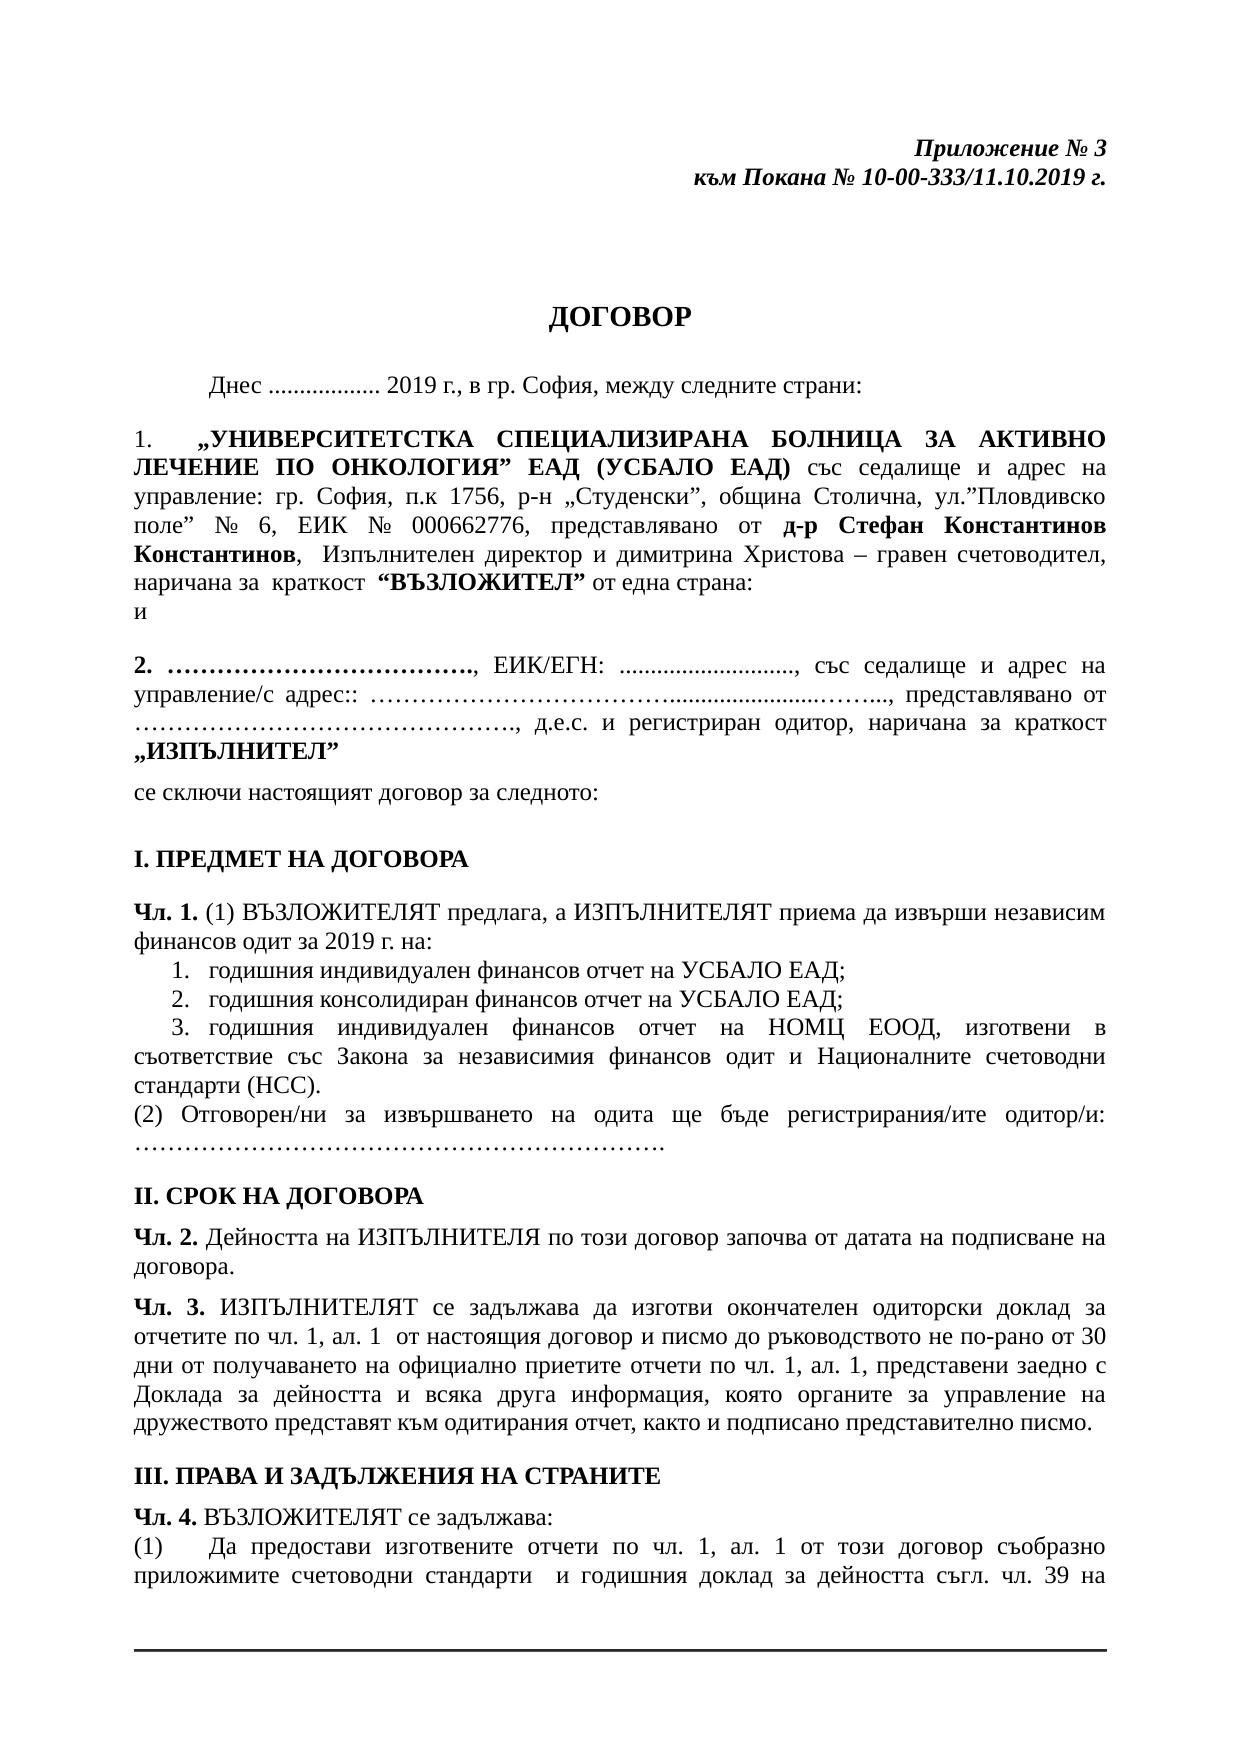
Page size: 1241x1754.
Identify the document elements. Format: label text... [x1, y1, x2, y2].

text (2) Отговорен/ни за извършването на одита ще бъде регистрирания/ите одитор/и: ………………………………………………………. [133, 1099, 1107, 1156]
text се сключи настоящият договор за следното: [133, 777, 1107, 806]
text Приложение № 3 [133, 133, 1107, 162]
list годишния консолидиран финансов отчет на УСБАЛО ЕАД; [171, 984, 1107, 1012]
text Чл. 2. Дейността на ИЗПЪЛНИТЕЛЯ по този договор започва от датата на подписване на договора. [133, 1222, 1107, 1280]
text II. СРОК НА ДОГОВОРА [133, 1181, 1107, 1210]
list годишния индивидуален финансов отчет на УСБАЛО ЕАД; [171, 955, 1107, 984]
text и [133, 596, 1107, 625]
text към Покана № 10-00-333/11.10.2019 г. [133, 162, 1107, 190]
text Чл. 4. ВЪЗЛОЖИТЕЛЯТ се задължава: [133, 1502, 1107, 1531]
text Днес .................. 2019 г., в гр. София, между следните страни: [133, 370, 1107, 399]
list годишния индивидуален финансов отчет на НОМЦ ЕООД, изготвени в съответствие със Закона за независимия финансов одит и Националните счетоводни стандарти (НСС). [133, 1012, 1107, 1099]
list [133, 1531, 1107, 1589]
text 1. „УНИВЕРСИТЕТСТКА СПЕЦИАЛИЗИРАНА БОЛНИЦА ЗА АКТИВНО ЛЕЧЕНИЕ ПО ОНКОЛОГИЯ” ЕАД (УСБАЛО ЕАД) със седалище и адрес на управление: гр. София, п.к 1756, р-н „Студенски”, община Столична, ул.”Пловдивско поле” № 6, ЕИК № 000662776, представлявано от д-р Стефан Константинов Константинов, Изпълнителен директор и димитрина Христова – гравен счетоводител, наричана за краткост “ВЪЗЛОЖИТЕЛ” от една страна: [133, 424, 1107, 596]
text Чл. 3. ИЗПЪЛНИТЕЛЯТ се задължава да изготви окончателен одиторски доклад за отчетите по чл. 1, ал. 1 от настоящия договор и писмо до ръководството не по-рано от 30 дни от получаването на официално приетите отчети по чл. 1, ал. 1, представени заедно с Доклада за дейността и всяка друга информация, която органите за управление на дружеството представят към одитирания отчет, както и подписано представително писмо. [133, 1292, 1107, 1436]
text 2. ………………………………., ЕИК/ЕГН: ............................, със седалище и адрес на управление/с адрес:: ………………………………........................……..., представлявано от ………………………………………., д.е.с. и регистриран одитор, наричана за краткост „ИЗПЪЛНИТЕЛ” [133, 650, 1107, 765]
text IІІ. ПРАВА И ЗАДЪЛЖЕНИЯ НА СТРАНИТЕ [133, 1461, 1107, 1490]
text I. ПРЕДМЕТ НА ДОГОВОРА [133, 844, 1107, 872]
text Чл. 1. (1) ВЪЗЛОЖИТЕЛЯТ предлага, а ИЗПЪЛНИТЕЛЯТ приема да извърши независим финансов одит за 2019 г. на: [133, 897, 1107, 955]
text ДОГОВОР [133, 299, 1107, 332]
